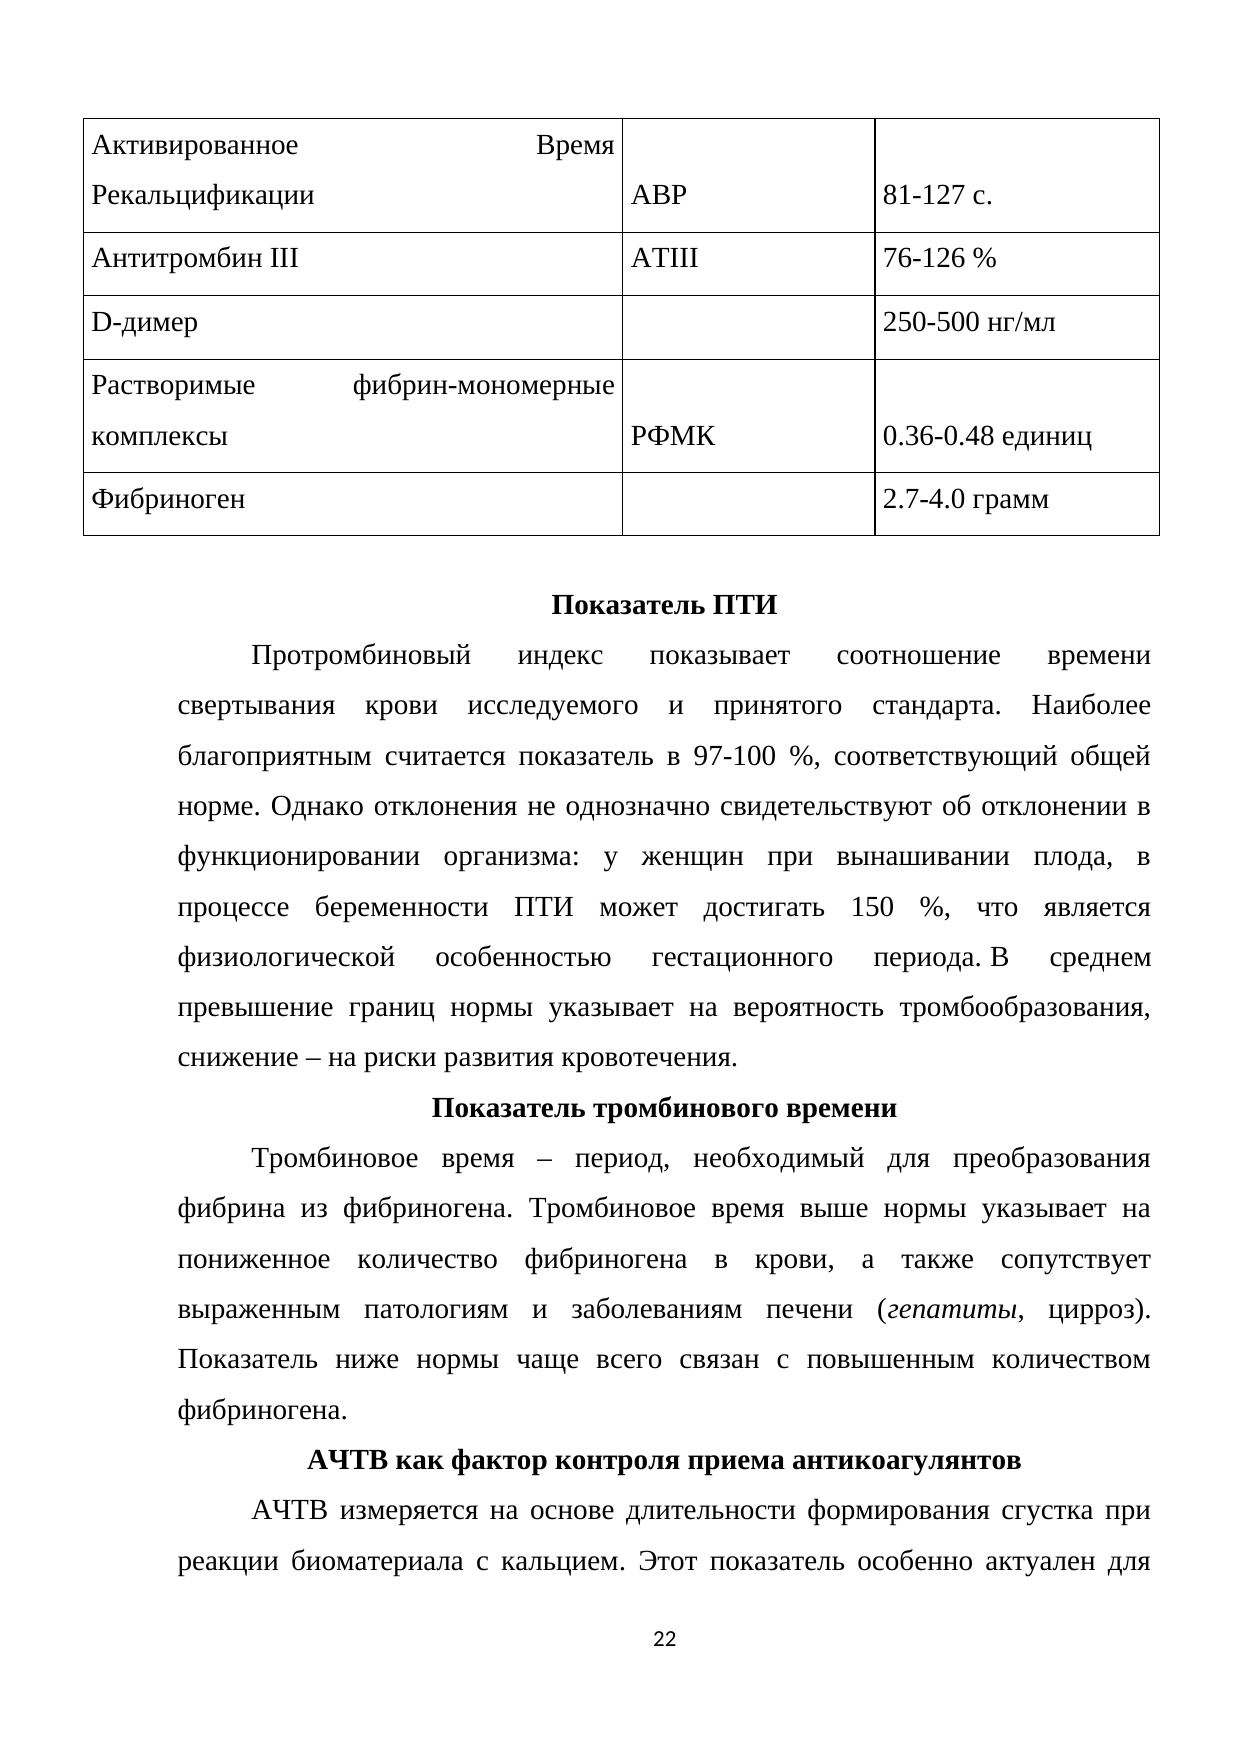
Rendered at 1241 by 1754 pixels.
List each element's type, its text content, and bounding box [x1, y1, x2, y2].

table_cell АВР [623, 119, 874, 232]
table_cell 250-500 нг/мл [876, 296, 1159, 358]
text Показатель ПТИ [177, 587, 1152, 620]
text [177, 1492, 1152, 1576]
table_cell [623, 296, 874, 358]
table_cell РФМК [623, 360, 874, 472]
table_cell Растворимые фибрин-мономерные комплексы [84, 360, 622, 472]
table_cell Антитромбин III [84, 233, 622, 295]
table_cell 81-127 с. [876, 119, 1159, 232]
table_cell Фибриноген [84, 473, 622, 535]
table_cell [623, 473, 874, 535]
text Протромбиновый индекс показывает соотношение времени свертывания крови исследуемого и принятого стандарта. Наиболее благоприятным считается показатель в 97-100 %, соответствующий общей норме. Однако отклонения не однозначно свидетельствуют об отклонении в функционировании организма: у женщин при вынашивании плода, в процессе беременности ПТИ может достигать 150 %, что является физиологической особенностью гестационного периода. В среднем превышение границ нормы указывает на вероятность тромбообразования, снижение – на риски развития кровотечения. [177, 637, 1152, 1073]
table_cell ATIII [623, 233, 874, 295]
table_cell D-димер [84, 296, 622, 358]
text АЧТВ как фактор контроля приема антикоагулянтов [177, 1442, 1152, 1476]
table_cell 0.36-0.48 единиц [876, 360, 1159, 472]
table_cell 2.7-4.0 грамм [876, 473, 1159, 535]
text Тромбиновое время – период, необходимый для преобразования фибрина из фибриногена. Тромбиновое время выше нормы указывает на пониженное количество фибриногена в крови, а также сопутствует выраженным патологиям и заболеваниям печени (гепатиты, цирроз). Показатель ниже нормы чаще всего связан с повышенным количеством фибриногена. [177, 1140, 1152, 1425]
text Показатель тромбинового времени [177, 1090, 1152, 1123]
table_cell Активированное Время Рекальцификации [84, 119, 622, 232]
table_cell 76-126 % [876, 233, 1159, 295]
